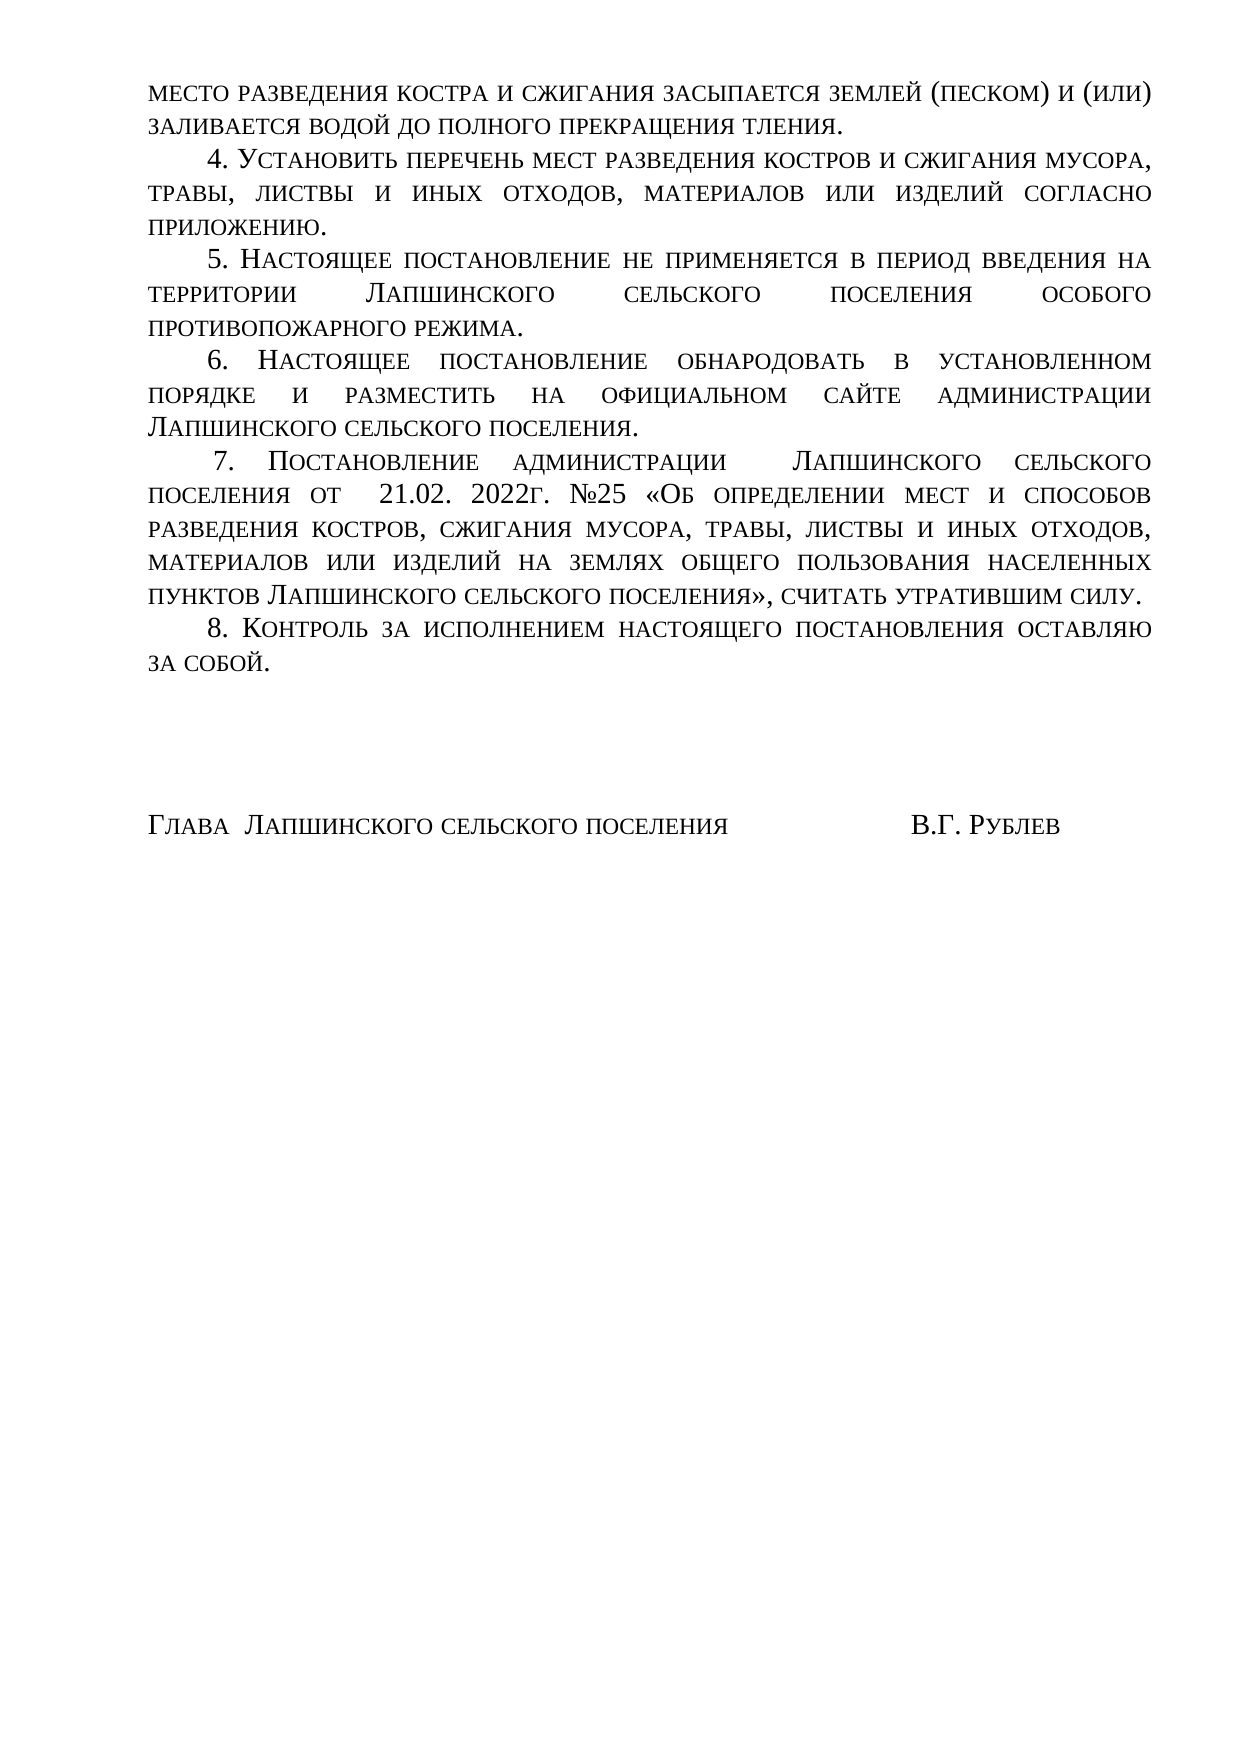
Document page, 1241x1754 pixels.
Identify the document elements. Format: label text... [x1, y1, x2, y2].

text 4. Установить перечень мест разведения костров и сжигания мусора, травы, листвы и иных отходов, материалов или изделий согласно приложению. [148, 141, 1152, 242]
text 8. Контроль за исполнением настоящего постановления оставляю за собой. [148, 611, 1152, 678]
text 6. Настоящее постановление обнародовать в установленном порядке и разместить на официальном сайте администрации Лапшинского сельского поселения. [148, 342, 1152, 443]
text 7. Постановление администрации Лапшинского сельского поселения от 21.02. 2022г. №25 «Об определении мест и способов разведения костров, сжигания мусора, травы, листвы и иных отходов, материалов или изделий на землях общего пользования населенных пунктов Лапшинского сельского поселения», считать утратившим силу. [148, 443, 1152, 611]
text 5. Настоящее постановление не применяется в период введения на территории Лапшинского сельского поселения особого противопожарного режима. [148, 242, 1152, 342]
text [148, 74, 1152, 141]
text Глава Лапшинского сельского поселения В.Г. Рублев [148, 807, 1152, 841]
